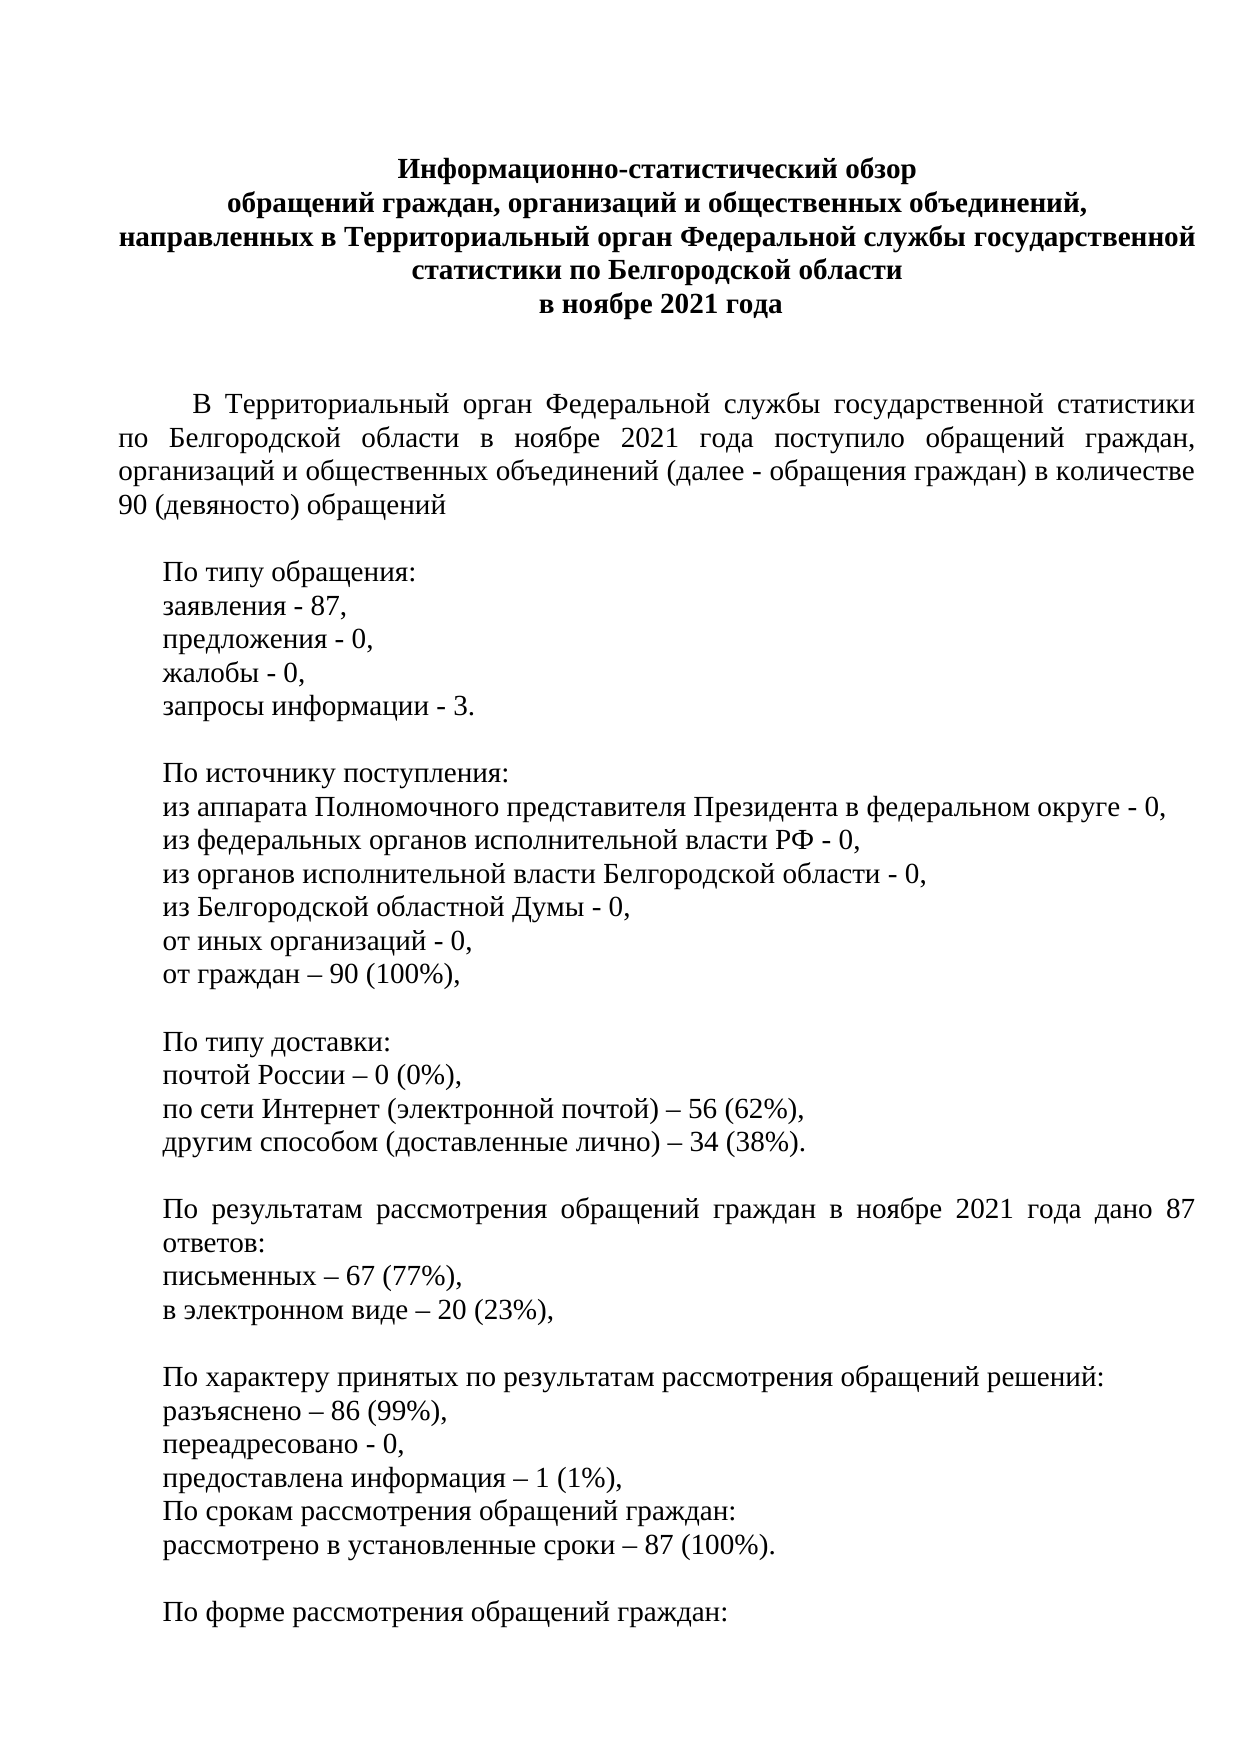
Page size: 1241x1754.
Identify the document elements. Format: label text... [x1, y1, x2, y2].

text заявления - 87, [118, 588, 1196, 621]
text в ноябре 2021 года [118, 286, 1196, 319]
text от иных организаций - 0, [118, 923, 1196, 957]
text жалобы - 0, [118, 655, 1196, 688]
text По типу доставки: [118, 1024, 1196, 1057]
text письменных – 67 (77%), [118, 1258, 1196, 1292]
text из органов исполнительной власти Белгородской области - 0, [118, 856, 1196, 889]
text По типу обращения: [118, 554, 1196, 588]
text В Территориальный орган Федеральной службы государственной статистики по Белгородской области в ноябре 2021 года поступило обращений граждан, организаций и общественных объединений (далее - обращения граждан) в количестве 90 (девяносто) обращений [118, 386, 1196, 521]
text в электронном виде – 20 (23%), [118, 1292, 1196, 1326]
text По характеру принятых по результатам рассмотрения обращений решений: [118, 1359, 1196, 1393]
text из Белгородской областной Думы - 0, [118, 889, 1196, 923]
text из аппарата Полномочного представителя Президента в федеральном округе - 0, [118, 789, 1196, 822]
text направленных в Территориальный орган Федеральной службы государственной статистики по Белгородской области [118, 219, 1196, 286]
text предложения - 0, [118, 621, 1196, 655]
text запросы информации - 3. [118, 688, 1196, 722]
text по сети Интернет (электронной почтой) – 56 (62%), [118, 1091, 1196, 1124]
text почтой России – 0 (0%), [118, 1057, 1196, 1091]
text другим способом (доставленные лично) – 34 (38%). [118, 1124, 1196, 1158]
text предоставлена информация – 1 (1%), [118, 1460, 1196, 1493]
text переадресовано - 0, [118, 1426, 1196, 1460]
text обращений граждан, организаций и общественных объединений, [118, 185, 1196, 219]
text По форме рассмотрения обращений граждан: [118, 1594, 1196, 1627]
text рассмотрено в установленные сроки – 87 (100%). [118, 1527, 1196, 1560]
text По результатам рассмотрения обращений граждан в ноябре 2021 года дано 87 ответов: [162, 1191, 1196, 1258]
text По срокам рассмотрения обращений граждан: [118, 1493, 1196, 1527]
text разъяснено – 86 (99%), [118, 1393, 1196, 1426]
text По источнику поступления: [118, 755, 1196, 789]
text от граждан – 90 (100%), [118, 957, 1196, 990]
text Информационно-статистический обзор [118, 152, 1196, 185]
text из федеральных органов исполнительной власти РФ - 0, [118, 822, 1196, 856]
